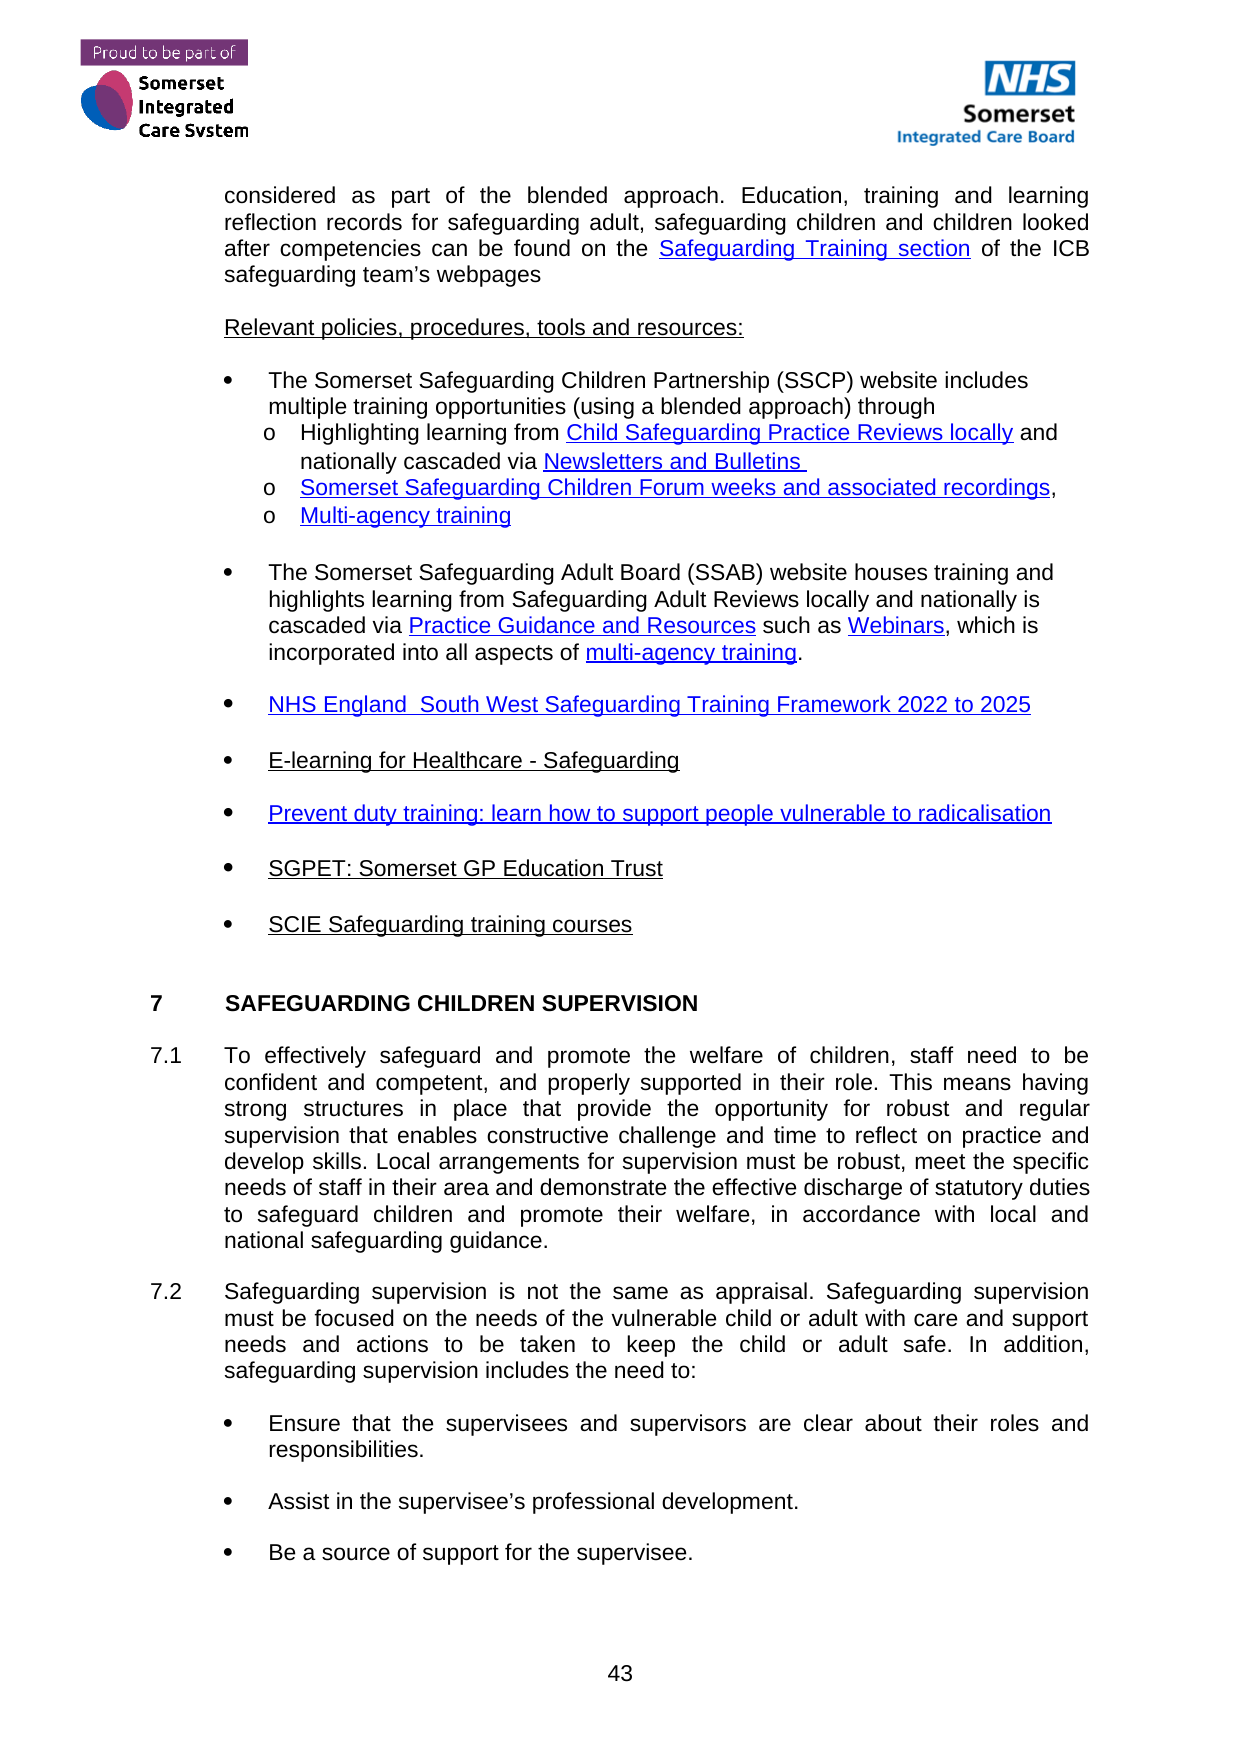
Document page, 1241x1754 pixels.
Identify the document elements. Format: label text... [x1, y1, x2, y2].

list The Somerset Safeguarding Children Partnership (SSCP) website includes multiple training opportunities (using a blended approach) through [224, 367, 1090, 419]
text 7.2 Safeguarding supervision is not the same as appraisal. Safeguarding supervision must be focused on the needs of the vulnerable child or adult with care and support needs and actions to be taken to keep the child or adult safe. In addition, safeguarding supervision includes the need to: [150, 1278, 1090, 1384]
list Highlighting learning from Child Safeguarding Practice Reviews locally and nationally cascaded via Newsletters and Bulletins [262, 419, 1090, 474]
list The Somerset Safeguarding Adult Board (SSAB) website houses training and highlights learning from Safeguarding Adult Reviews locally and nationally is cascaded via Practice Guidance and Resources such as Webinars, which is incorporated into all aspects of multi-agency training. [224, 559, 1090, 665]
picture [734, 46, 1091, 156]
text 7.1 To effectively safeguard and promote the welfare of children, staff need to be confident and competent, and properly supported in their role. This means having strong structures in place that provide the opportunity for robust and regular supervision that enables constructive challenge and time to reflect on practice and develop skills. Local arrangements for supervision must be robust, meet the specific needs of staff in their area and demonstrate the effective discharge of statutory duties to safeguard children and promote their welfare, in accordance with local and national safeguarding guidance. [150, 1042, 1090, 1253]
list Be a source of support for the supervisee. [224, 1539, 1090, 1566]
list SCIE Safeguarding training courses [224, 911, 1090, 937]
text Relevant policies, procedures, tools and resources: [224, 314, 1090, 340]
list Ensure that the supervisees and supervisors are clear about their roles and responsibilities. [224, 1410, 1090, 1463]
list Prevent duty training: learn how to support people vulnerable to radicalisation [224, 799, 1090, 826]
list Somerset Safeguarding Children Forum weeks and associated recordings, [262, 474, 1090, 502]
text 7 SAFEGUARDING CHILDREN SUPERVISION [150, 990, 1090, 1016]
list Multi-agency training [262, 502, 1090, 531]
picture [79, 39, 248, 136]
list NHS England South West Safeguarding Training Framework 2022 to 2025 [224, 691, 1090, 718]
list SGPET: Somerset GP Education Trust [224, 855, 1090, 882]
list E-learning for Healthcare - Safeguarding [224, 747, 1090, 773]
list Assist in the supervisee’s professional development. [224, 1488, 1090, 1514]
